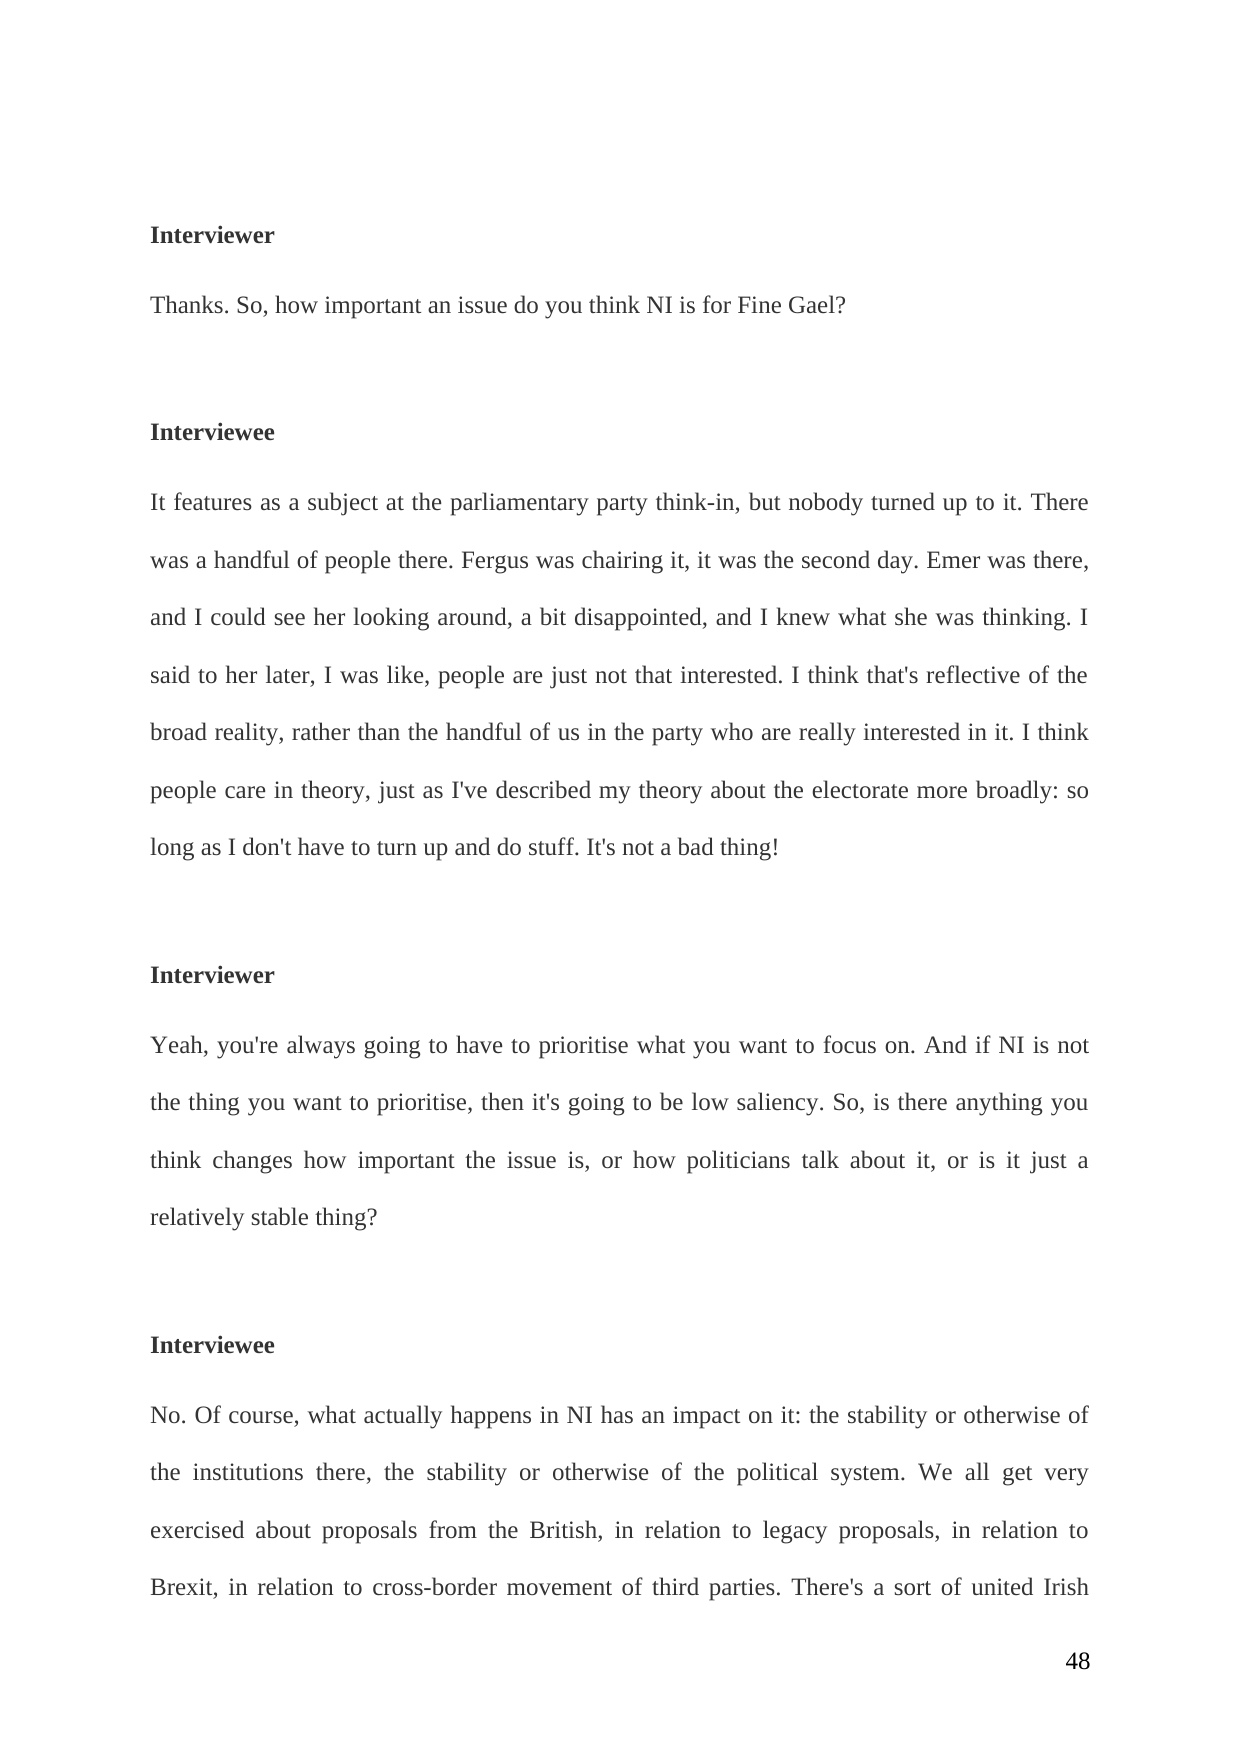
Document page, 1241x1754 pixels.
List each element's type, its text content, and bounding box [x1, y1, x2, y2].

subtitle Interviewer [150, 220, 1090, 249]
text Thanks. So, how important an issue do you think NI is for Fine Gael? [150, 290, 1090, 319]
text Yeah, you're always going to have to prioritise what you want to focus on. And if NI is not the thing you want to prioritise, then it's going to be low saliency. So, is there anything you think changes how important the issue is, or how politicians talk about it, or is it just a relatively stable thing? [150, 1030, 1090, 1231]
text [150, 1400, 1090, 1601]
subtitle Interviewer [150, 960, 1090, 989]
subtitle Interviewee [150, 417, 1090, 446]
subtitle Interviewee [150, 1330, 1090, 1359]
text It features as a subject at the parliamentary party think-in, but nobody turned up to it. There was a handful of people there. Fergus was chairing it, it was the second day. Emer was there, and I could see her looking around, a bit disappointed, and I knew what she was thinking. I said to her later, I was like, people are just not that interested. I think that's reflective of the broad reality, rather than the handful of us in the party who are really interested in it. I think people care in theory, just as I've described my theory about the electorate more broadly: so long as I don't have to turn up and do stuff. It's not a bad thing! [150, 487, 1090, 861]
